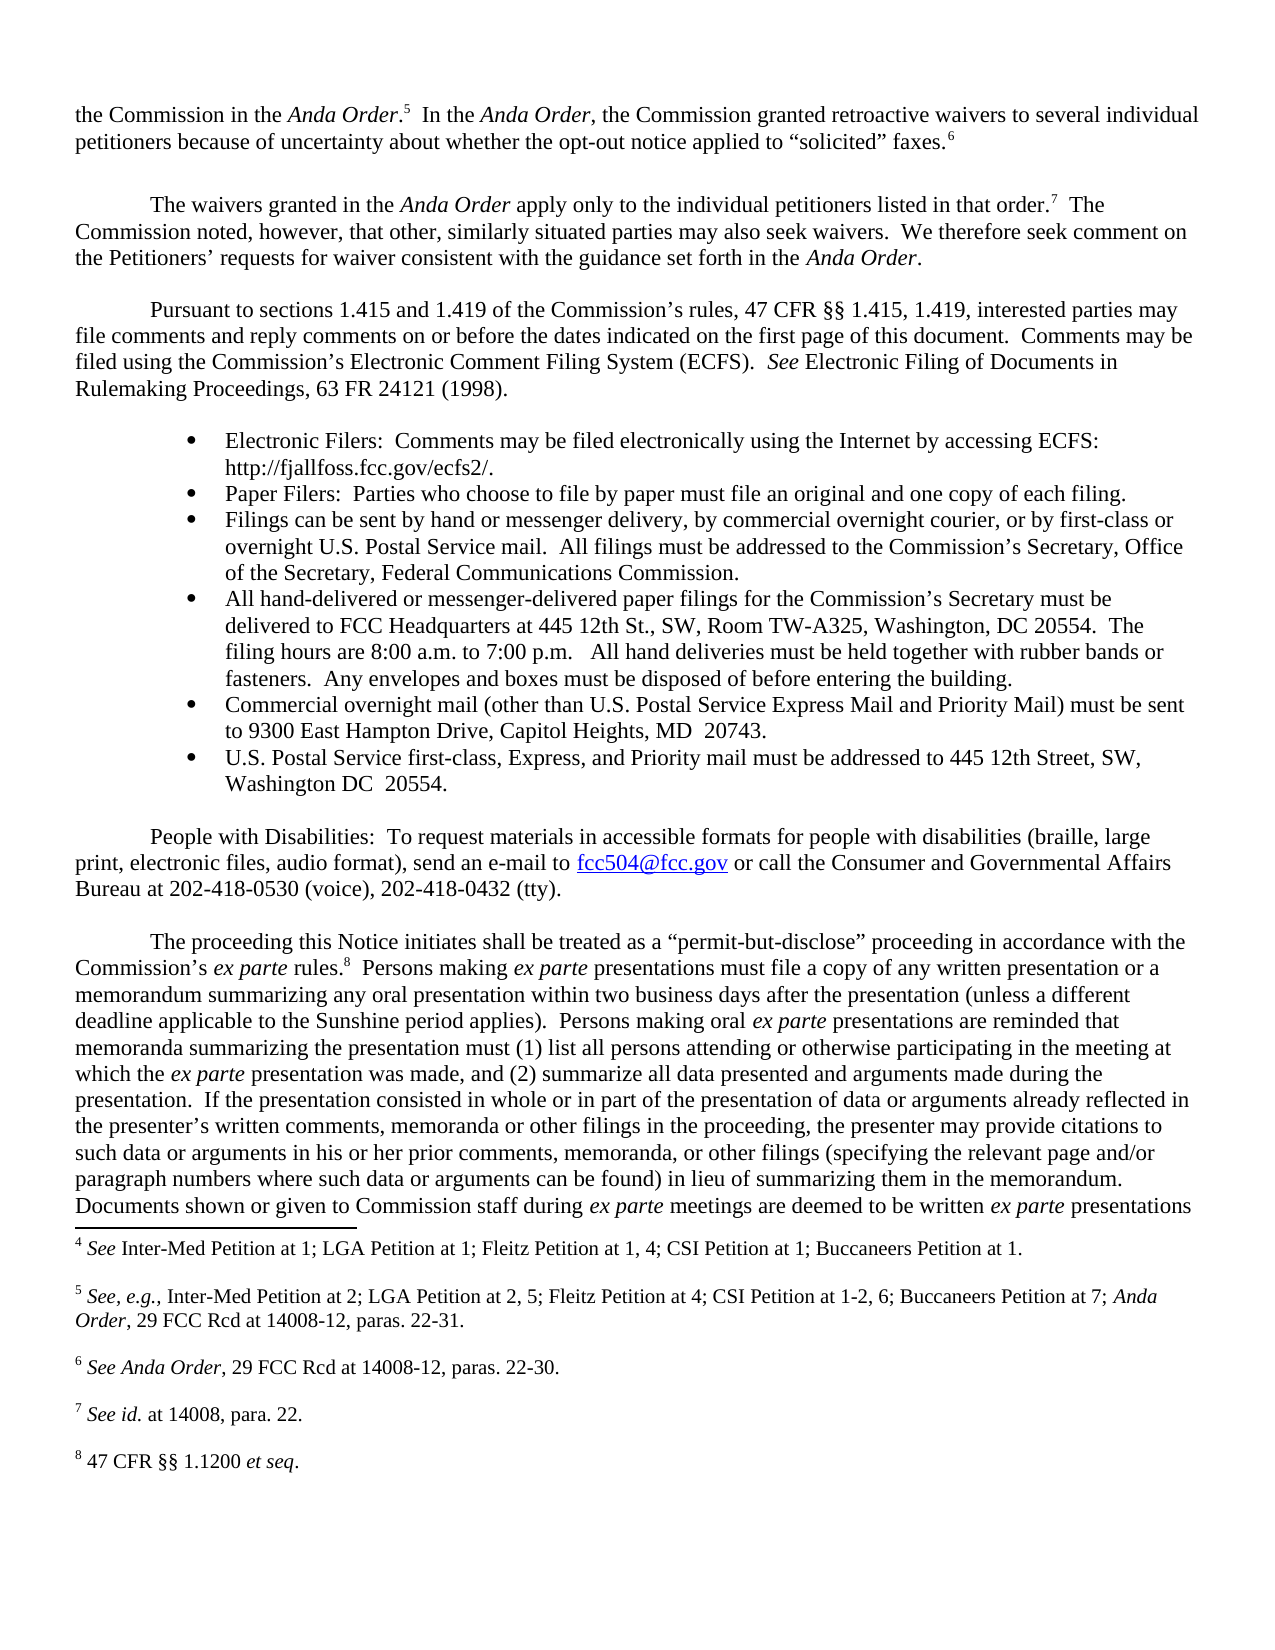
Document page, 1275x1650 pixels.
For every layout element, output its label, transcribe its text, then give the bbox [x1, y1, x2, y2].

text The waivers granted in the Anda Order apply only to the individual petitioners listed in that order. The Commission noted, however, that other, similarly situated parties may also seek waivers. We therefore seek comment on the Petitioners’ requests for waiver consistent with the guidance set forth in the Anda Order. [75, 192, 1200, 271]
list Filings can be sent by hand or messenger delivery, by commercial overnight courier, or by first-class or overnight U.S. Postal Service mail. All filings must be addressed to the Commission’s Secretary, Office of the Secretary, Federal Communications Commission. [187, 506, 1200, 586]
text Specifically, the Petitioners seek retroactive waivers of the opt-out notice requirement for fax ads they sent where prior express invitation or permission had allegedly been obtained from the recipient. The Petitioners argue that good cause exists because they are similarly situated to parties who were granted retroactive waivers from this requirement by the Commission in the Anda Order. In the Anda Order, the Commission granted retroactive waivers to several individual petitioners because of uncertainty about whether the opt-out notice applied to “solicited” faxes. [75, 101, 1200, 154]
text Pursuant to sections 1.415 and 1.419 of the Commission’s rules, 47 CFR §§ 1.415, 1.419, interested parties may file comments and reply comments on or before the dates indicated on the first page of this document. Comments may be filed using the Commission’s Electronic Comment Filing System (ECFS). See Electronic Filing of Documents in Rulemaking Proceedings, 63 FR 24121 (1998). [75, 296, 1200, 401]
text People with Disabilities: To request materials in accessible formats for people with disabilities (braille, large print, electronic files, audio format), send an e-mail to fcc504@fcc.gov or call the Consumer and Governmental Affairs Bureau at 202-418-0530 (voice), 202-418-0432 (tty). [75, 823, 1200, 902]
list Commercial overnight mail (other than U.S. Postal Service Express Mail and Priority Mail) must be sent to 9300 East Hampton Drive, Capitol Heights, MD 20743. [187, 691, 1200, 744]
list U.S. Postal Service first-class, Express, and Priority mail must be addressed to 445 12th Street, SW, Washington DC 20554. [187, 744, 1200, 796]
list Paper Filers: Parties who choose to file by paper must file an original and one copy of each filing. [187, 480, 1200, 506]
list Electronic Filers: Comments may be filed electronically using the Internet by accessing ECFS: http://fjallfoss.fcc.gov/ecfs2/. [187, 427, 1200, 480]
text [75, 928, 1200, 1218]
list All hand-delivered or messenger-delivered paper filings for the Commission’s Secretary must be delivered to FCC Headquarters at 445 12th St., SW, Room TW-A325, Washington, DC 20554. The filing hours are 8:00 a.m. to 7:00 p.m. All hand deliveries must be held together with rubber bands or fasteners. Any envelopes and boxes must be disposed of before entering the building. [187, 586, 1200, 691]
